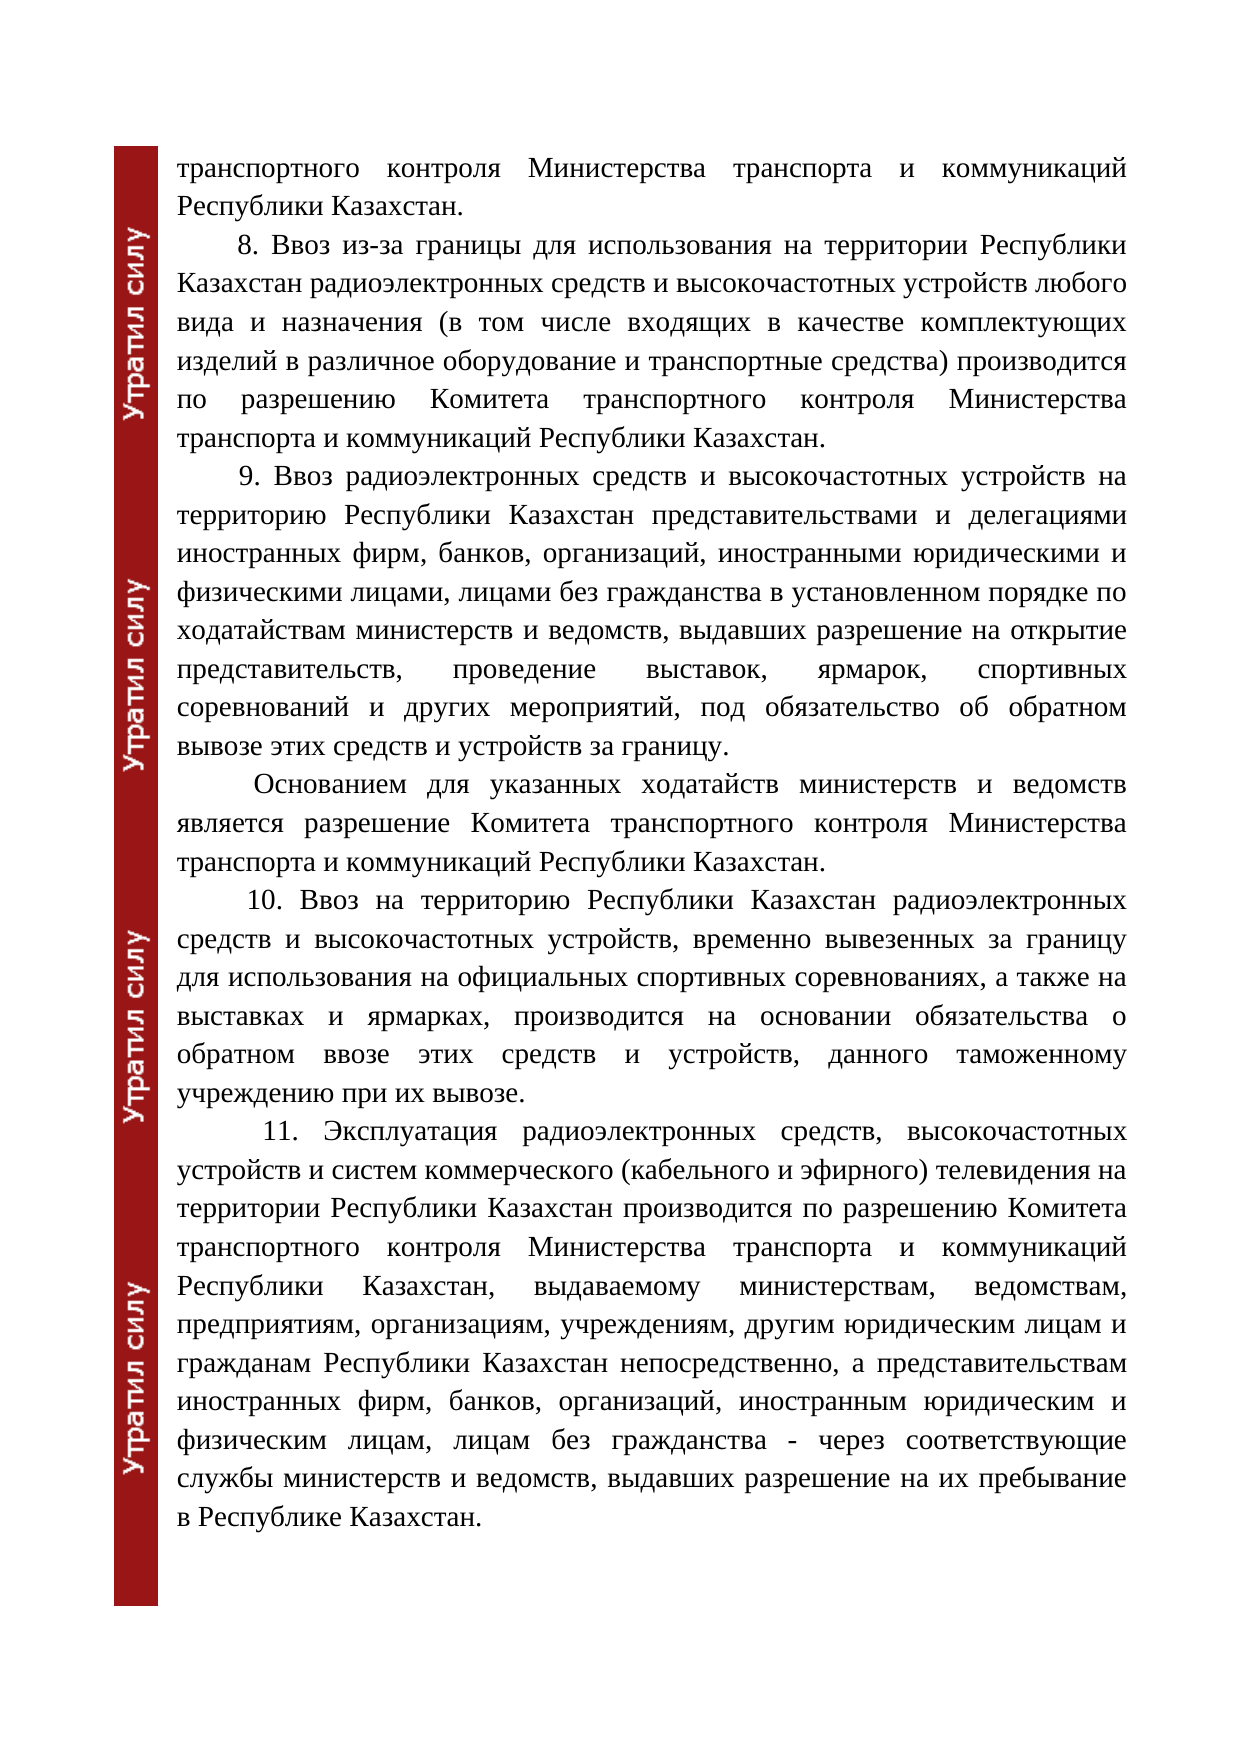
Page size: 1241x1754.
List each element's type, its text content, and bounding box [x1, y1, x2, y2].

text 8. Ввоз из-за границы для использования на территории Республики Казахстан радиоэлектронных средств и высокочастотных устройств любого вида и назначения (в том числе входящих в качестве комплектующих изделий в различное оборудование и транспортные средства) производится по разрешению Комитета транспортного контроля Министерства транспорта и коммуникаций Республики Казахстан. [112, 227, 1128, 453]
text Основанием для указанных ходатайств министерств и ведомств является разрешение Комитета транспортного контроля Министерства транспорта и коммуникаций Республики Казахстан. [112, 767, 1128, 877]
text 10. Ввоз на территорию Республики Казахстан радиоэлектронных средств и высокочастотных устройств, временно вывезенных за границу для использования на официальных спортивных соревнованиях, а также на выставках и ярмарках, производится на основании обязательства о обратном ввозе этих средств и устройств, данного таможенному учреждению при их вывозе. [112, 882, 1128, 1108]
picture [114, 762, 158, 767]
picture [114, 877, 158, 882]
picture [114, 1532, 158, 1606]
picture [114, 146, 158, 150]
text 9. Ввоз радиоэлектронных средств и высокочастотных устройств на территорию Республики Казахстан представительствами и делегациями иностранных фирм, банков, организаций, иностранными юридическими и физическими лицами, лицами без гражданства в установленном порядке по ходатайствам министерств и ведомств, выдавших разрешение на открытие представительств, проведение выставок, ярмарок, спортивных соревнований и других мероприятий, под обязательство об обратном вывозе этих средств и устройств за границу. [112, 458, 1128, 762]
picture [114, 222, 158, 227]
text 11. Эксплуатация радиоэлектронных средств, высокочастотных устройств и систем коммерческого (кабельного и эфирного) телевидения на территории Республики Казахстан производится по разрешению Комитета транспортного контроля Министерства транспорта и коммуникаций Республики Казахстан, выдаваемому министерствам, ведомствам, предприятиям, организациям, учреждениям, другим юридическим лицам и гражданам Республики Казахстан непосредственно, а представительствам иностранных фирм, банков, организаций, иностранным юридическим и физическим лицам, лицам без гражданства - через соответствующие службы министерств и ведомств, выдавших разрешение на их пребывание в Республике Казахстан. [112, 1113, 1128, 1532]
picture [114, 1108, 158, 1113]
picture [114, 453, 158, 458]
